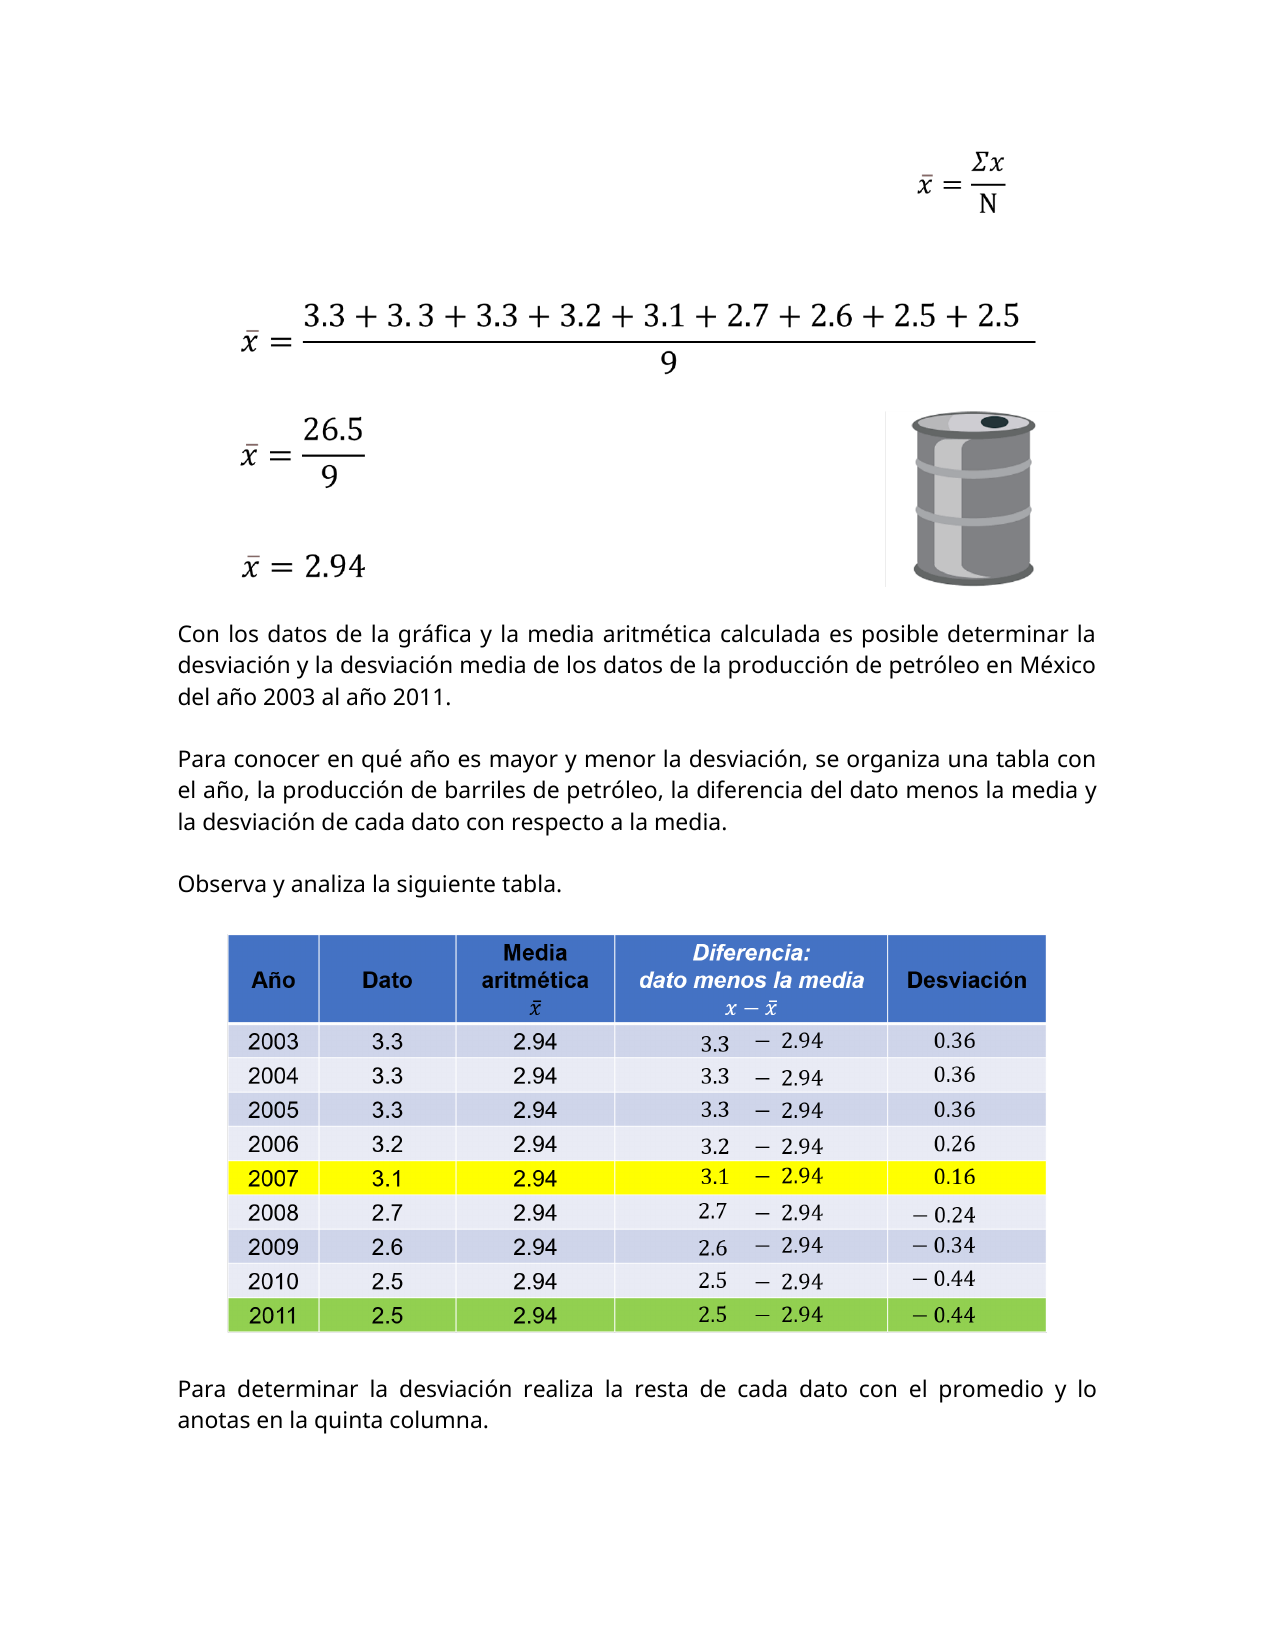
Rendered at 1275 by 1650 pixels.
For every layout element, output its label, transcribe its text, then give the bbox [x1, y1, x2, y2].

text Para determinar la desviación realiza la resta de cada dato con el promedio y lo anotas en la quinta columna. [177, 1373, 1098, 1435]
picture [214, 147, 1061, 587]
picture [227, 930, 1048, 1342]
text Observa y analiza la siguiente tabla. [177, 868, 1098, 899]
text Para conocer en qué año es mayor y menor la desviación, se organiza una tabla con el año, la producción de barriles de petróleo, la diferencia del dato menos la media y la desviación de cada dato con respecto a la media. [177, 743, 1098, 837]
text Con los datos de la gráfica y la media aritmética calculada es posible determinar la desviación y la desviación media de los datos de la producción de petróleo en México del año 2003 al año 2011. [177, 618, 1098, 712]
